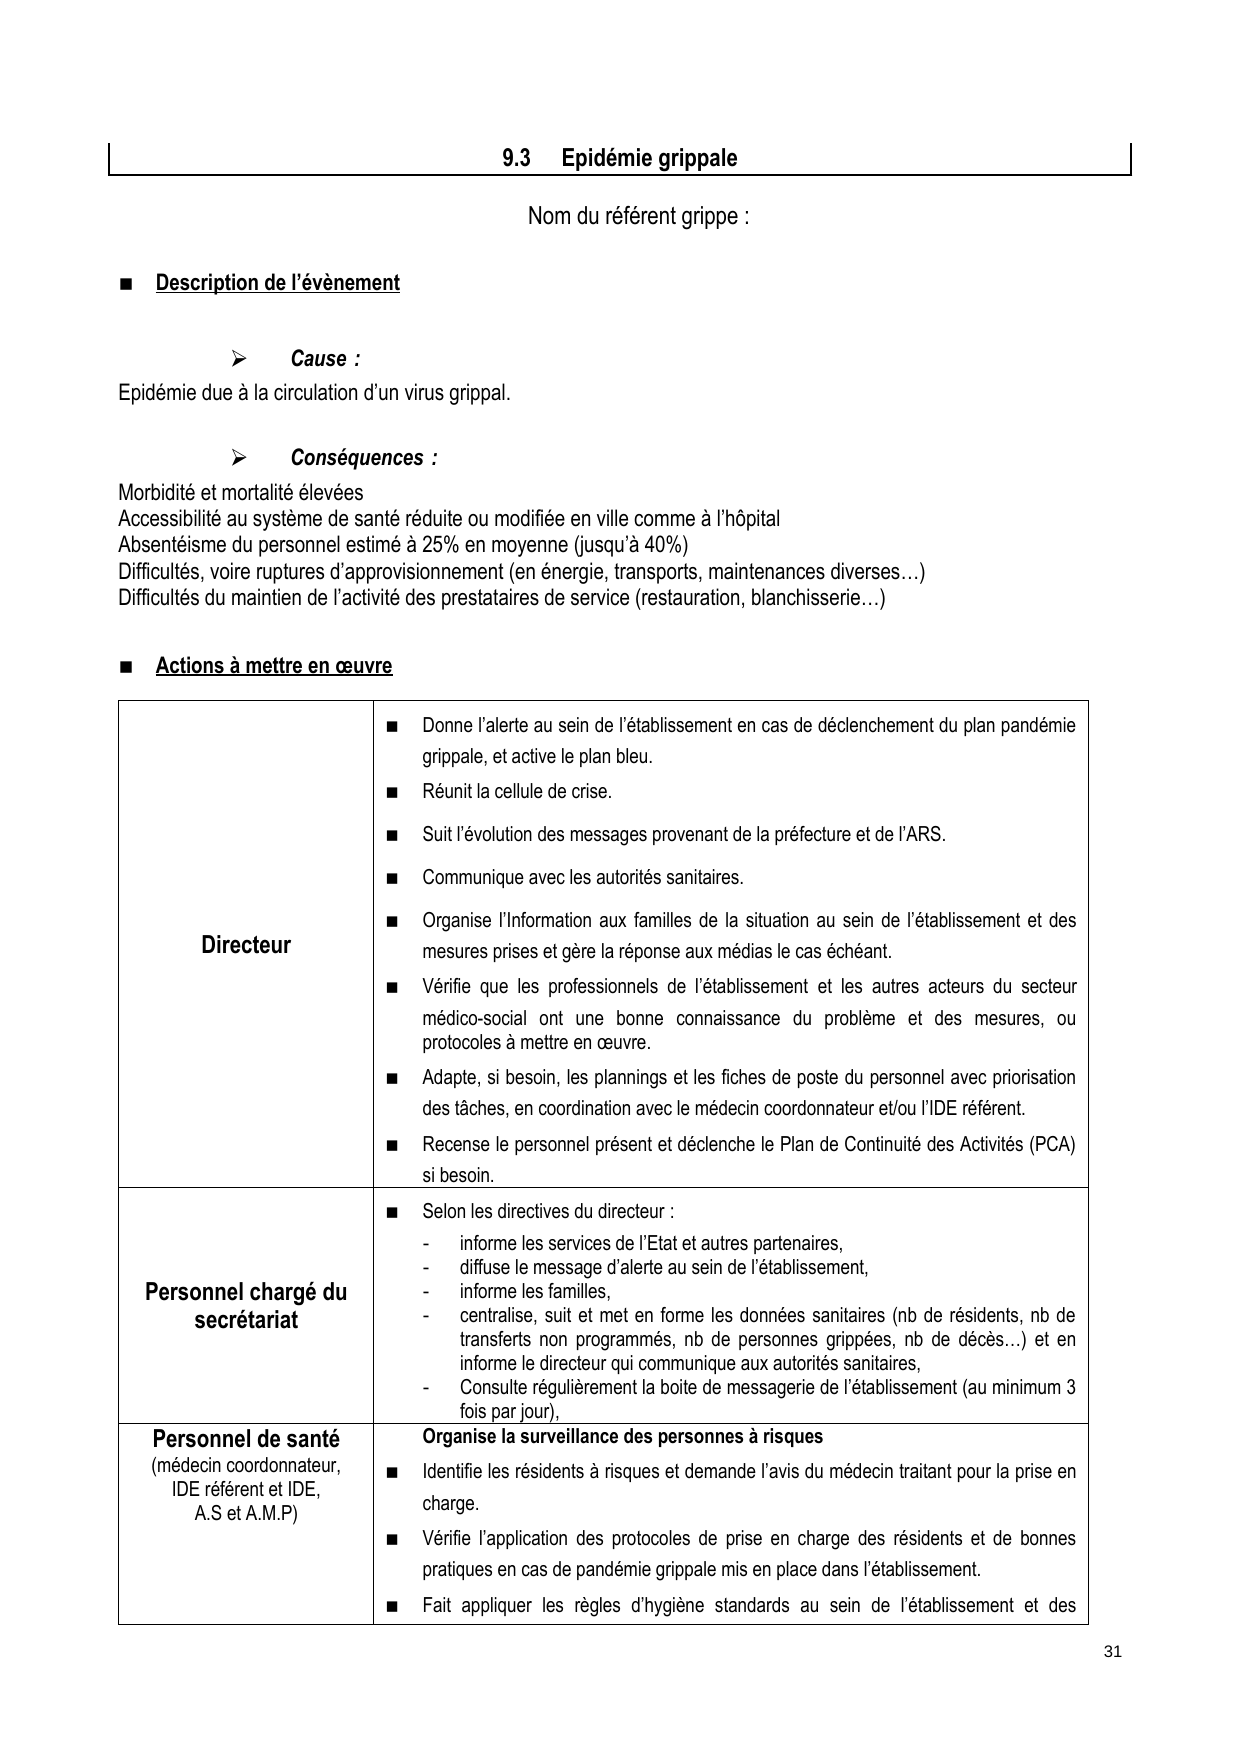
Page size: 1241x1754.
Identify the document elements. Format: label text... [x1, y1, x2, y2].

text Difficultés du maintien de l’activité des prestataires de service (restauration, blanchisserie…) [118, 584, 1122, 610]
text Accessibilité au système de santé réduite ou modifiée en ville comme à l’hôpital [118, 505, 1122, 531]
list Cause : [231, 332, 1122, 379]
table_header Donne l’alerte au sein de l’établissement en cas de déclenchement du plan pandémie grippale, et active le plan bleu. Réunit la cellule de crise. Suit l’évolution des messages provenant de la préfecture et de l’ARS. Communique avec les autorités sanitaires. Organise l’Information aux familles de la situation au sein de l’établissement et des mesures prises et gère la réponse aux médias le cas échéant. Vérifie que les professionnels de l’établissement et les autres acteurs du secteur médico-social ont une bonne connaissance du problème et des mesures, ou protocoles à mettre en œuvre. Adapte, si besoin, les plannings et les fiches de poste du personnel avec priorisation des tâches, en coordination avec le médecin coordonnateur et/ou l’IDE référent. Recense le personnel présent et déclenche le Plan de Continuité des Activités (PCA) si besoin. [374, 701, 1088, 1187]
list Actions à mettre en œuvre [118, 639, 1122, 686]
text Morbidité et mortalité élevées [118, 479, 1122, 505]
list Conséquences : [231, 432, 1122, 479]
text Epidémie due à la circulation d’un virus grippal. [118, 379, 1122, 405]
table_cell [119, 1424, 373, 1624]
table_cell Selon les directives du directeur : informe les services de l’Etat et autres partenaires, diffuse le message d’alerte au sein de l’établissement, informe les familles, centralise, suit et met en forme les données sanitaires (nb de résidents, nb de transferts non programmés, nb de personnes grippées, nb de décès…) et en informe le directeur qui communique aux autorités sanitaires, Consulte régulièrement la boite de messagerie de l’établissement (au minimum 3 fois par jour), [374, 1188, 1088, 1423]
list Epidémie grippale [110, 143, 1130, 174]
table_header Directeur [119, 701, 373, 1187]
text Nom du référent grippe : [156, 201, 1122, 230]
table_cell Personnel chargé du secrétariat [119, 1188, 373, 1423]
text Difficultés, voire ruptures d’approvisionnement (en énergie, transports, maintenances diverses…) [118, 558, 1122, 584]
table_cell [374, 1424, 1088, 1624]
text Absentéisme du personnel estimé à 25% en moyenne (jusqu’à 40%) [118, 531, 1122, 558]
list Description de l’évènement [118, 256, 1122, 303]
